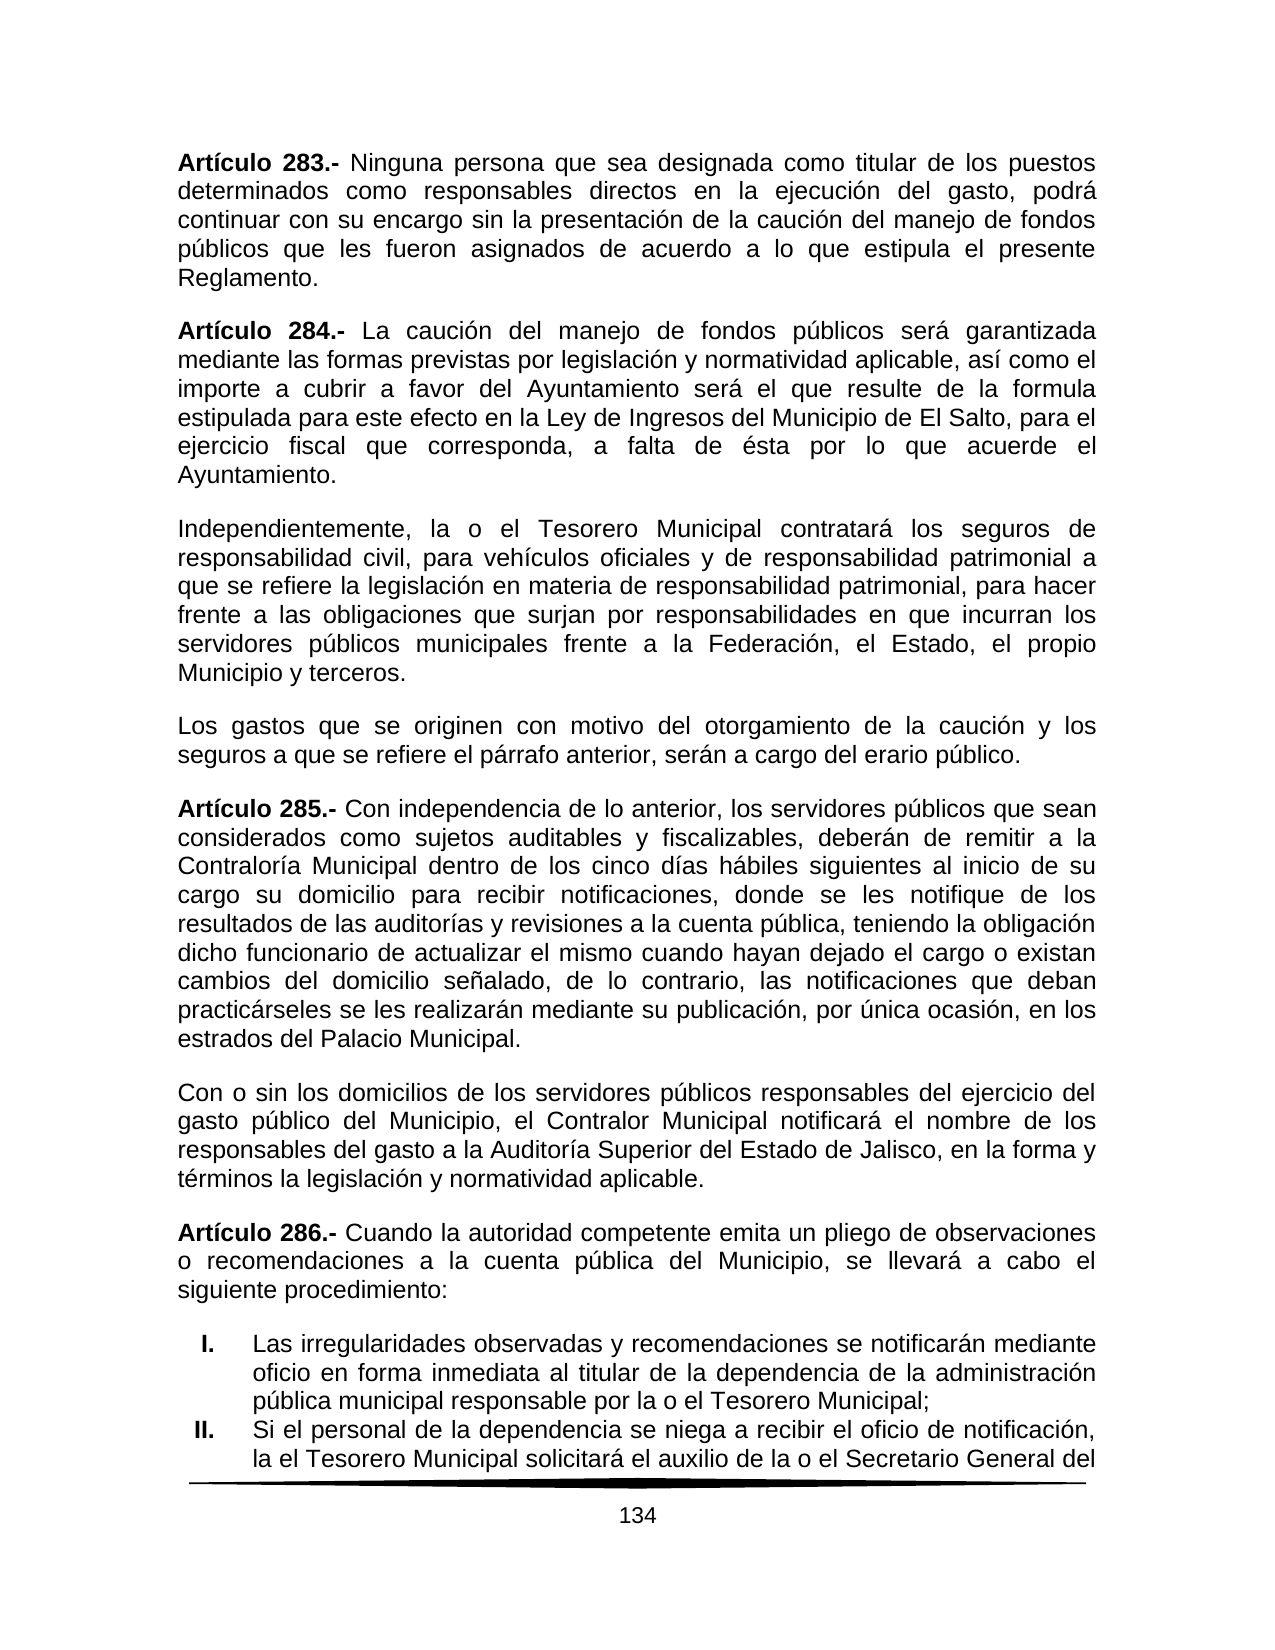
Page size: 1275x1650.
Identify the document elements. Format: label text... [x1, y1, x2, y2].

text Artículo 285.- Con independencia de lo anterior, los servidores públicos que sean considerados como sujetos auditables y fiscalizables, deberán de remitir a la Contraloría Municipal dentro de los cinco días hábiles siguientes al inicio de su cargo su domicilio para recibir notificaciones, donde se les notifique de los resultados de las auditorías y revisiones a la cuenta pública, teniendo la obligación dicho funcionario de actualizar el mismo cuando hayan dejado el cargo o existan cambios del domicilio señalado, de lo contrario, las notificaciones que deban practicárseles se les realizarán mediante su publicación, por única ocasión, en los estrados del Palacio Municipal. [177, 794, 1098, 1053]
text Independientemente, la o el Tesorero Municipal contratará los seguros de responsabilidad civil, para vehículos oficiales y de responsabilidad patrimonial a que se refiere la legislación en materia de responsabilidad patrimonial, para hacer frente a las obligaciones que surjan por responsabilidades en que incurran los servidores públicos municipales frente a la Federación, el Estado, el propio Municipio y terceros. [177, 514, 1098, 686]
text Artículo 283.- Ninguna persona que sea designada como titular de los puestos determinados como responsables directos en la ejecución del gasto, podrá continuar con su encargo sin la presentación de la caución del manejo de fondos públicos que les fueron asignados de acuerdo a lo que estipula el presente Reglamento. [177, 148, 1098, 291]
list Las irregularidades observadas y recomendaciones se notificarán mediante oficio en forma inmediata al titular de la dependencia de la administración pública municipal responsable por la o el Tesorero Municipal; [215, 1329, 1098, 1415]
text Con o sin los domicilios de los servidores públicos responsables del ejercicio del gasto público del Municipio, el Contralor Municipal notificará el nombre de los responsables del gasto a la Auditoría Superior del Estado de Jalisco, en la forma y términos la legislación y normatividad aplicable. [177, 1078, 1098, 1193]
text Los gastos que se originen con motivo del otorgamiento de la caución y los seguros a que se refiere el párrafo anterior, serán a cargo del erario público. [177, 711, 1098, 769]
text Artículo 284.- La caución del manejo de fondos públicos será garantizada mediante las formas previstas por legislación y normatividad aplicable, así como el importe a cubrir a favor del Ayuntamiento será el que resulte de la formula estipulada para este efecto en la Ley de Ingresos del Municipio de El Salto, para el ejercicio fiscal que corresponda, a falta de ésta por lo que acuerde el Ayuntamiento. [177, 316, 1098, 489]
text Artículo 286.- Cuando la autoridad competente emita un pliego de observaciones o recomendaciones a la cuenta pública del Municipio, se llevará a cabo el siguiente procedimiento: [177, 1218, 1098, 1304]
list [215, 1415, 1098, 1473]
